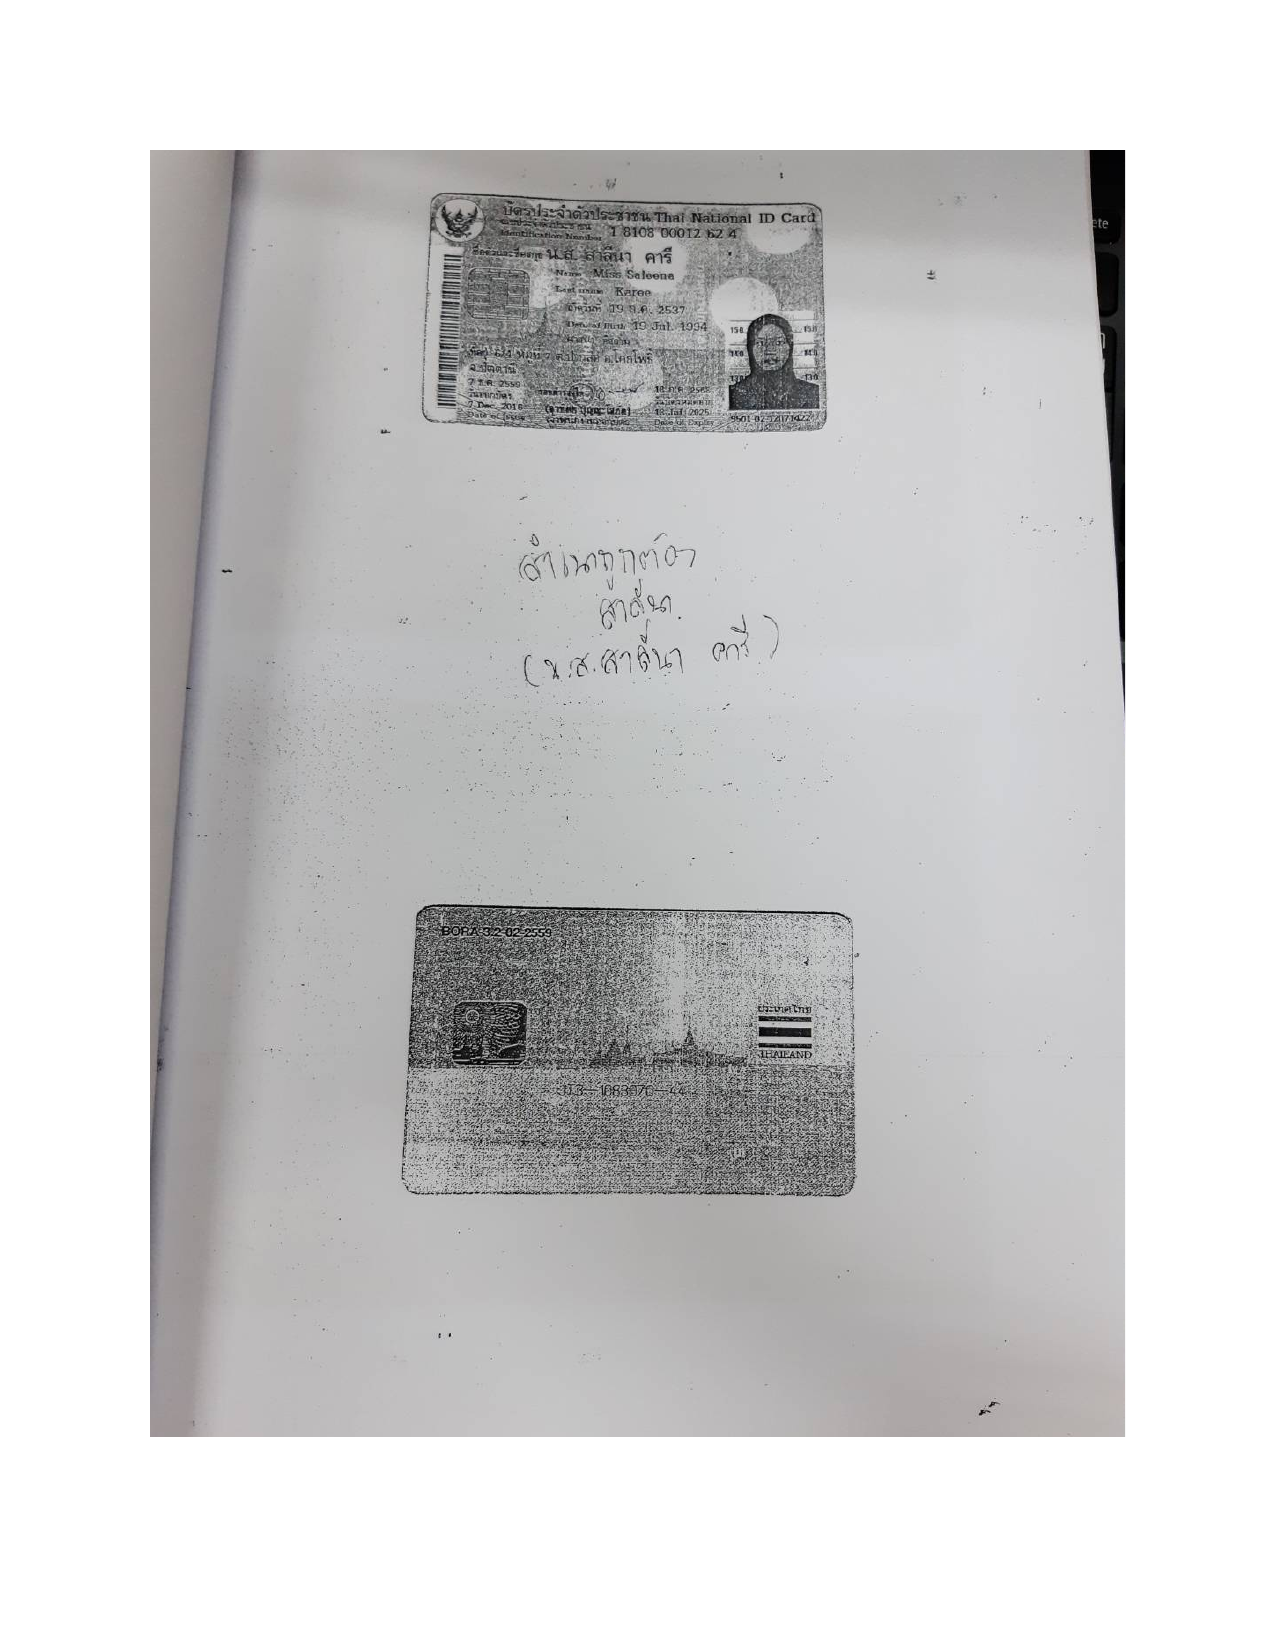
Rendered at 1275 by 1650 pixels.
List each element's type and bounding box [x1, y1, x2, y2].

picture [150, 150, 1125, 1437]
